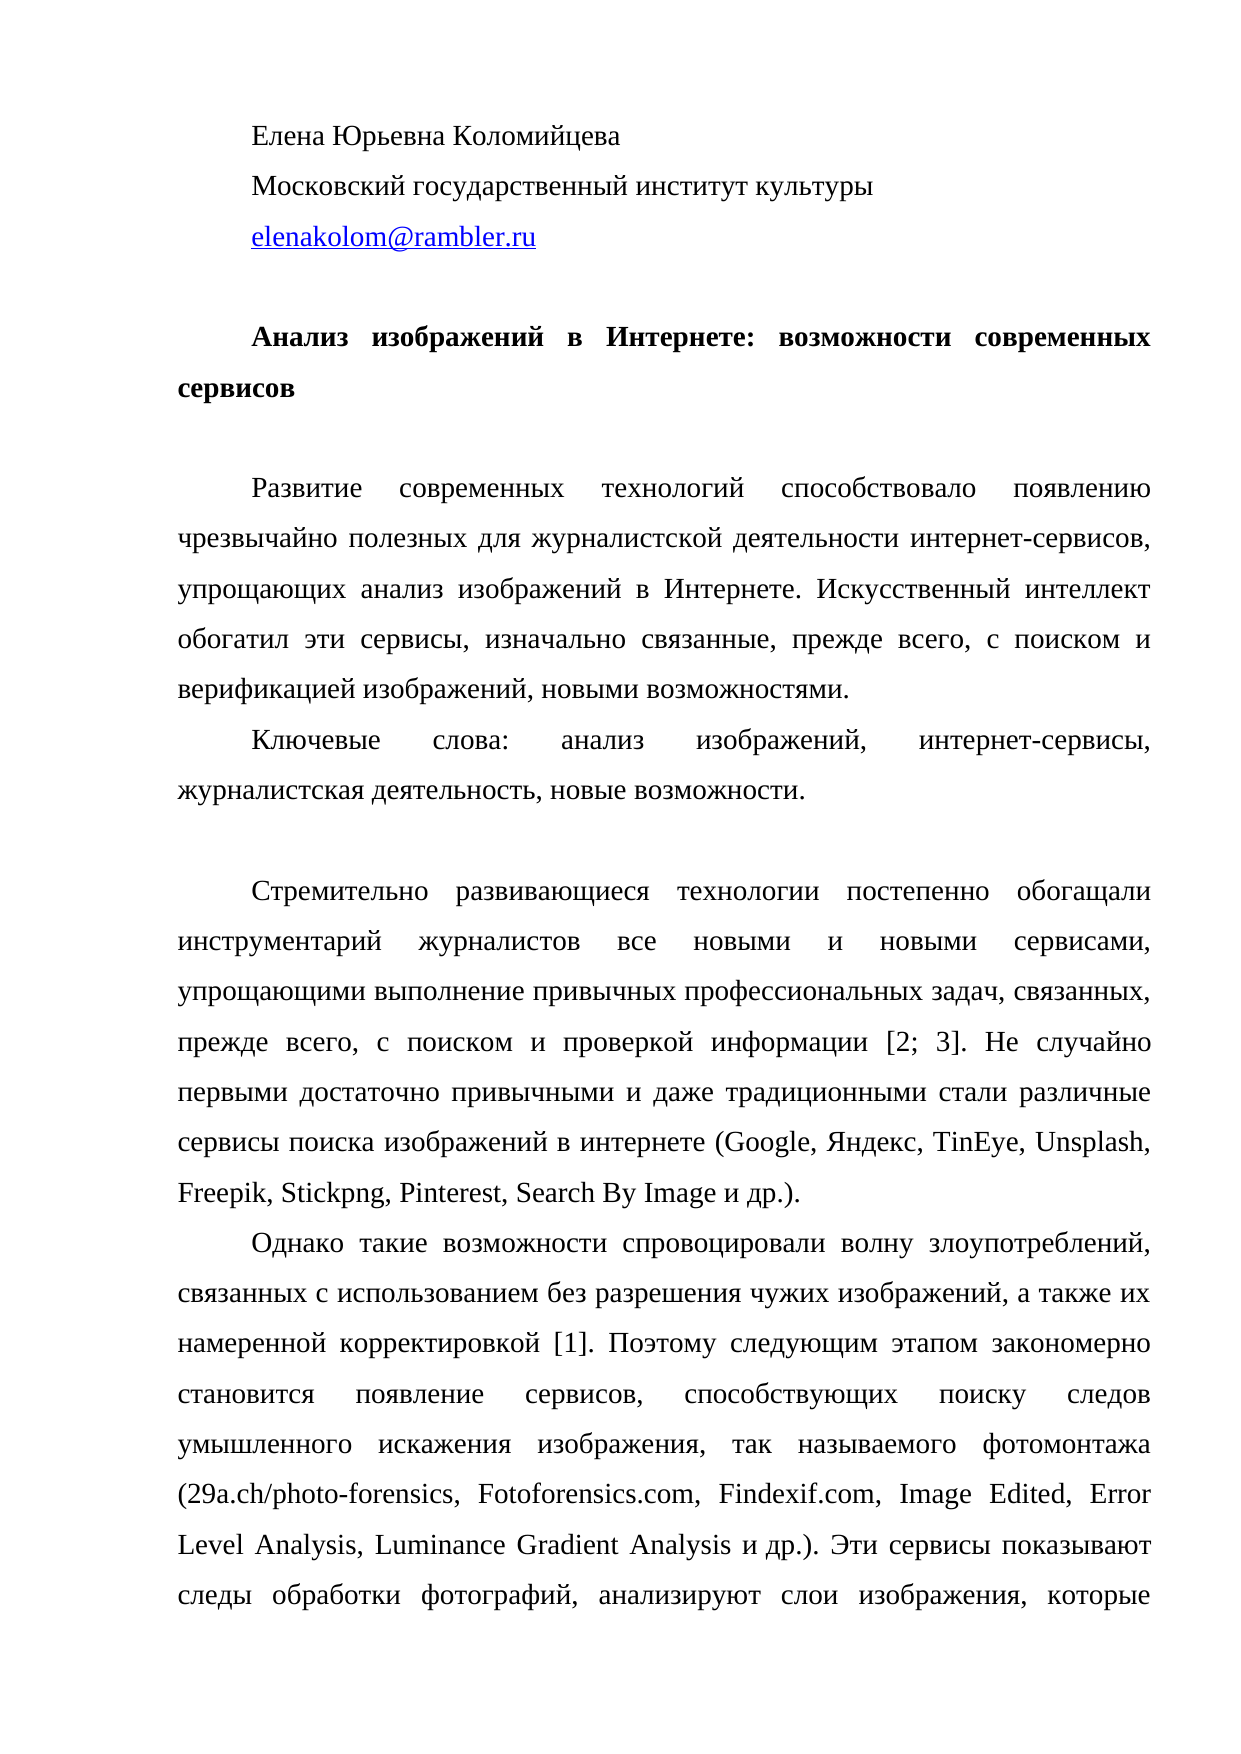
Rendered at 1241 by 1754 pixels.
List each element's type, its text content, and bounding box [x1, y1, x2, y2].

text elenakolom@rambler.ru [177, 219, 1152, 252]
text Московский государственный институт культуры [177, 168, 1152, 202]
text Ключевые слова: анализ изображений, интернет-сервисы, журналистская деятельность, новые возможности. [177, 722, 1152, 806]
text Елена Юрьевна Коломийцева [177, 118, 1152, 152]
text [177, 1225, 1152, 1611]
text Стремительно развивающиеся технологии постепенно обогащали инструментарий журналистов все новыми и новыми сервисами, упрощающими выполнение привычных профессиональных задач, связанных, прежде всего, с поиском и проверкой информации [2; 3]. Не случайно первыми достаточно привычными и даже традиционными стали различные сервисы поиска изображений в интернете (Google, Яндекс, TinEye, Unsplash, Freepik, Stickpng, Pinterest, Search By Image и др.). [177, 873, 1152, 1208]
text Развитие современных технологий способствовало появлению чрезвычайно полезных для журналистской деятельности интернет-сервисов, упрощающих анализ изображений в Интернете. Искусственный интеллект обогатил эти сервисы, изначально связанные, прежде всего, с поиском и верификацией изображений, новыми возможностями. [177, 470, 1152, 705]
text Анализ изображений в Интернете: возможности современных сервисов [177, 319, 1152, 403]
